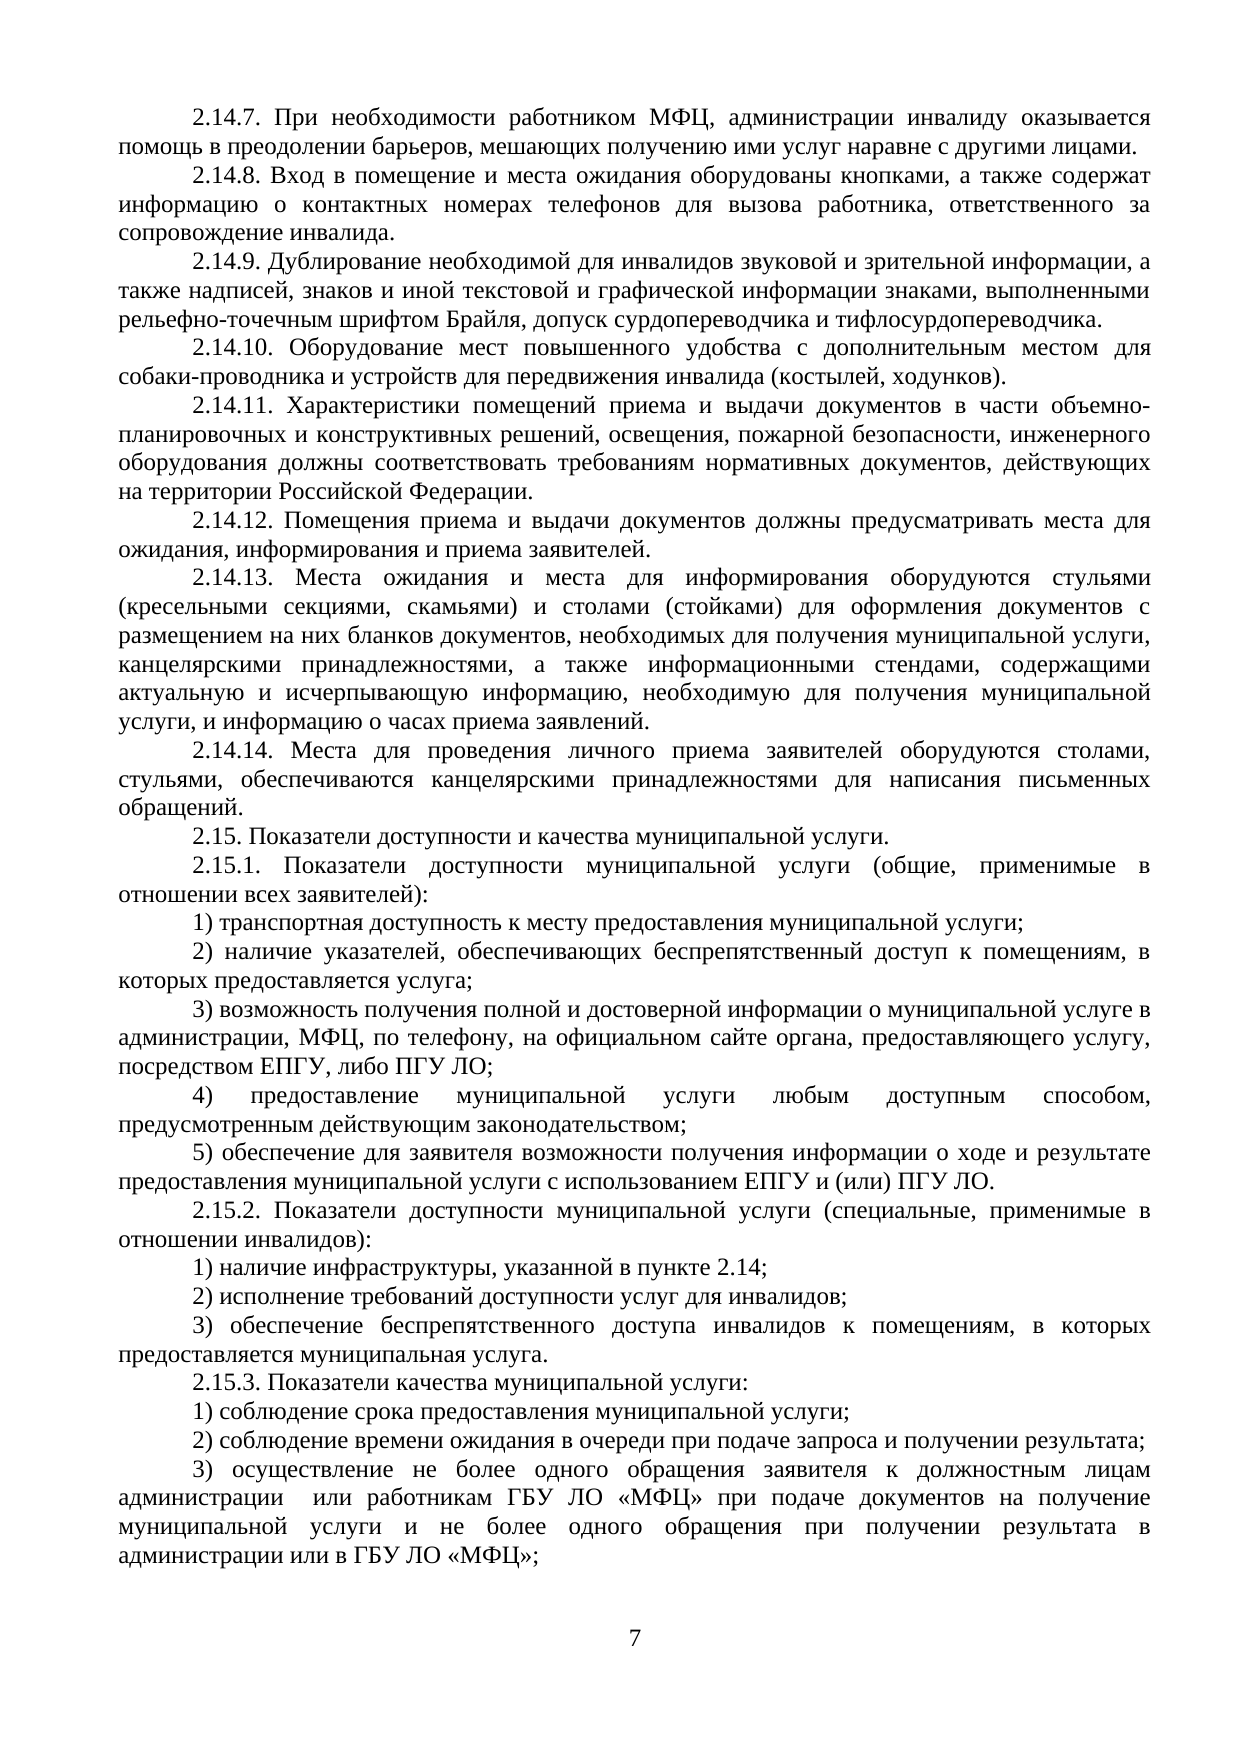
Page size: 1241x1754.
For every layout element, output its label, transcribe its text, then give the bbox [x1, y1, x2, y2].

text 3) осуществление не более одного обращения заявителя к должностным лицам администрации или работникам ГБУ ЛО «МФЦ» при подаче документов на получение муниципальной услуги и не более одного обращения при получении результата в администрации или в ГБУ ЛО «МФЦ»; [118, 1454, 1152, 1569]
text 2.14.12. Помещения приема и выдачи документов должны предусматривать места для ожидания, информирования и приема заявителей. [118, 505, 1152, 562]
text 3) обеспечение беспрепятственного доступа инвалидов к помещениям, в которых предоставляется муниципальная услуга. [118, 1310, 1152, 1367]
text 1) соблюдение срока предоставления муниципальной услуги; [118, 1396, 1152, 1425]
text 2.15. Показатели доступности и качества муниципальной услуги. [118, 821, 1152, 850]
text 2.14.14. Места для проведения личного приема заявителей оборудуются столами, стульями, обеспечиваются канцелярскими принадлежностями для написания письменных обращений. [118, 735, 1152, 821]
text 3) возможность получения полной и достоверной информации о муниципальной услуге в администрации, МФЦ, по телефону, на официальном сайте органа, предоставляющего услугу, посредством ЕПГУ, либо ПГУ ЛО; [118, 994, 1152, 1080]
text 2.14.11. Характеристики помещений приема и выдачи документов в части объемно-планировочных и конструктивных решений, освещения, пожарной безопасности, инженерного оборудования должны соответствовать требованиям нормативных документов, действующих на территории Российской Федерации. [118, 390, 1152, 505]
text 2) наличие указателей, обеспечивающих беспрепятственный доступ к помещениям, в которых предоставляется услуга; [118, 936, 1152, 994]
text 5) обеспечение для заявителя возможности получения информации о ходе и результате предоставления муниципальной услуги с использованием ЕПГУ и (или) ПГУ ЛО. [118, 1137, 1152, 1195]
text 2.15.1. Показатели доступности муниципальной услуги (общие, применимые в отношении всех заявителей): [118, 850, 1152, 907]
text 2.14.10. Оборудование мест повышенного удобства с дополнительным местом для собаки-проводника и устройств для передвижения инвалида (костылей, ходунков). [118, 332, 1152, 390]
text 2.14.7. При необходимости работником МФЦ, администрации инвалиду оказывается помощь в преодолении барьеров, мешающих получению ими услуг наравне с другими лицами. [118, 102, 1152, 160]
text 2.15.2. Показатели доступности муниципальной услуги (специальные, применимые в отношении инвалидов): [118, 1195, 1152, 1252]
text 2.14.8. Вход в помещение и места ожидания оборудованы кнопками, а также содержат информацию о контактных номерах телефонов для вызова работника, ответственного за сопровождение инвалида. [118, 160, 1152, 246]
text 1) транспортная доступность к месту предоставления муниципальной услуги; [118, 907, 1152, 936]
text 2.15.3. Показатели качества муниципальной услуги: [118, 1367, 1152, 1396]
text 2.14.9. Дублирование необходимой для инвалидов звуковой и зрительной информации, а также надписей, знаков и иной текстовой и графической информации знаками, выполненными рельефно-точечным шрифтом Брайля, допуск сурдопереводчика и тифлосурдопереводчика. [118, 246, 1152, 332]
text 4) предоставление муниципальной услуги любым доступным способом, предусмотренным действующим законодательством; [118, 1080, 1152, 1137]
text 2) исполнение требований доступности услуг для инвалидов; [118, 1281, 1152, 1310]
text 1) наличие инфраструктуры, указанной в пункте 2.14; [118, 1252, 1152, 1281]
text 2) соблюдение времени ожидания в очереди при подаче запроса и получении результата; [118, 1425, 1152, 1454]
text 2.14.13. Места ожидания и места для информирования оборудуются стульями (кресельными секциями, скамьями) и столами (стойками) для оформления документов с размещением на них бланков документов, необходимых для получения муниципальной услуги, канцелярскими принадлежностями, а также информационными стендами, содержащими актуальную и исчерпывающую информацию, необходимую для получения муниципальной услуги, и информацию о часах приема заявлений. [118, 562, 1152, 735]
